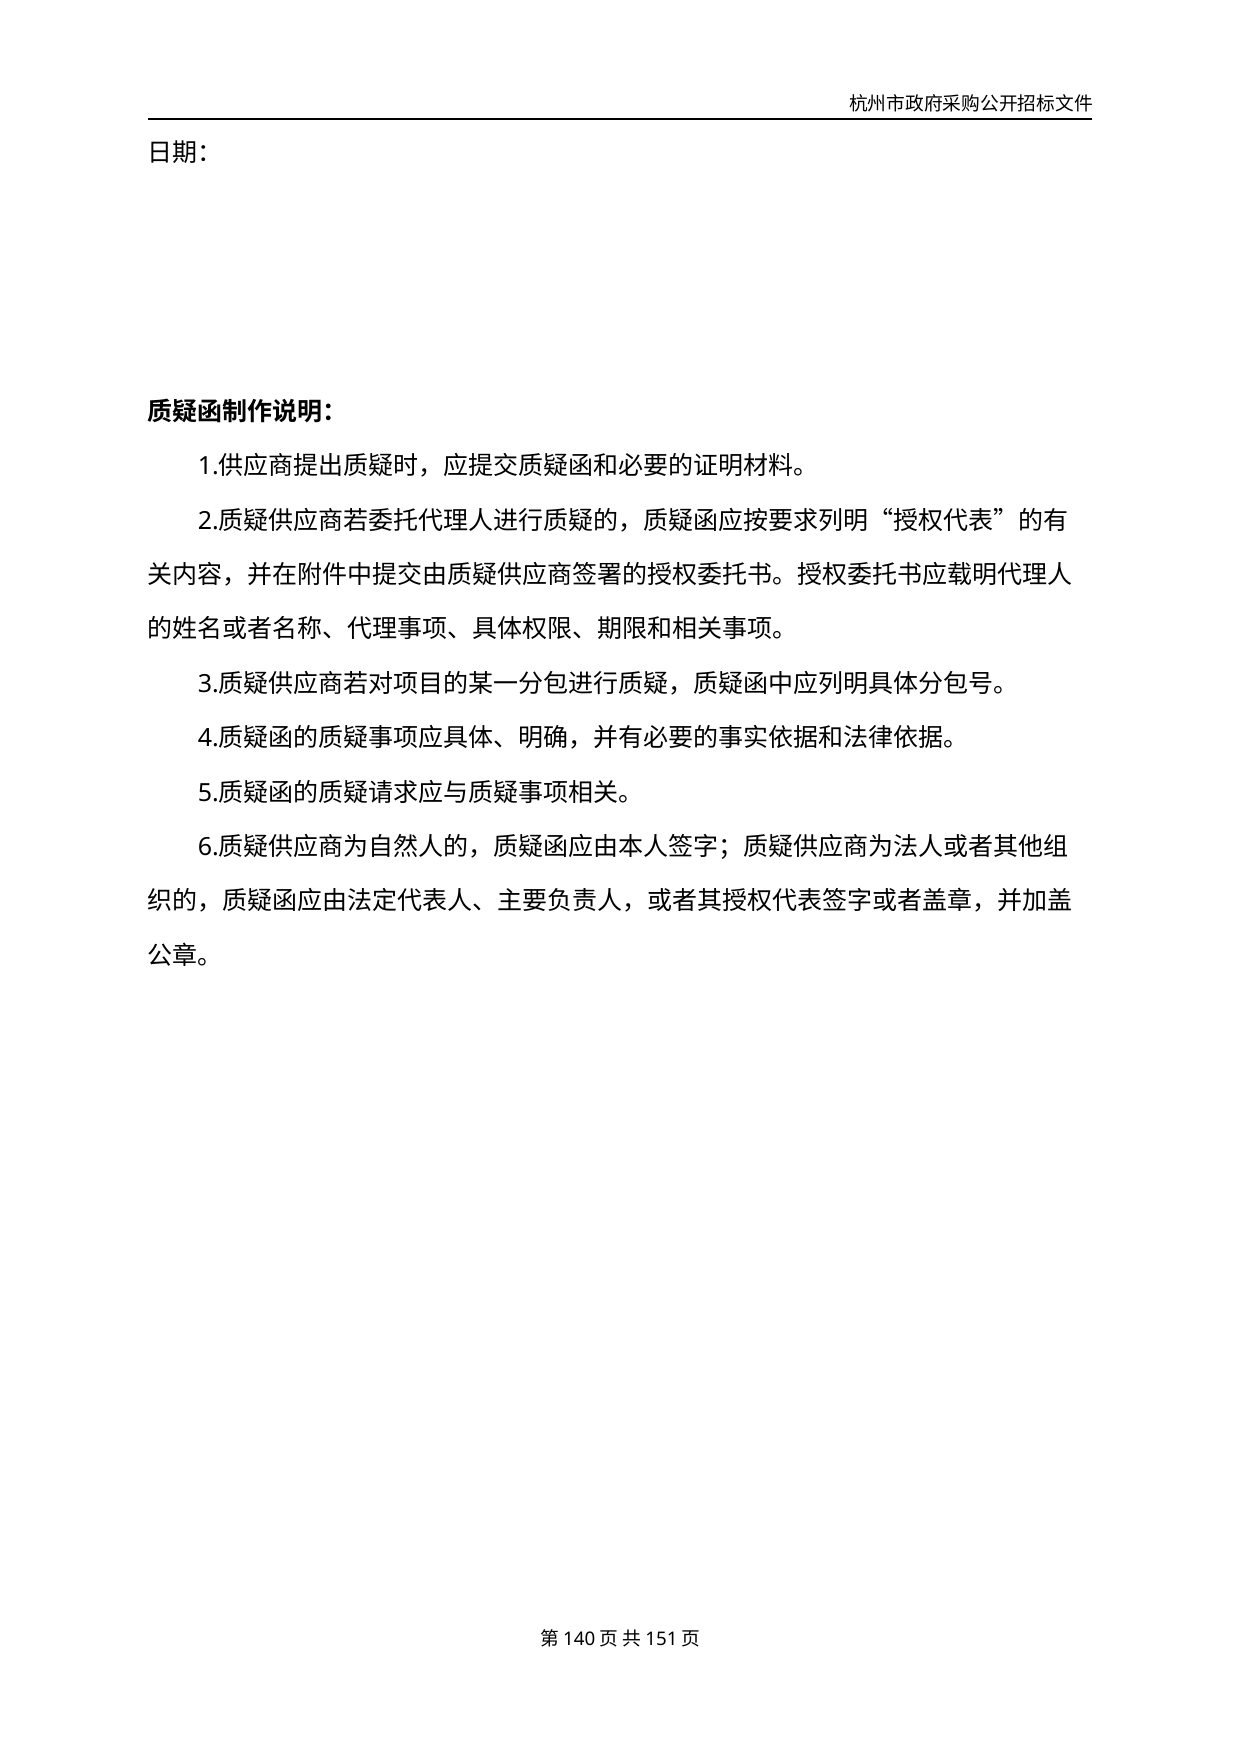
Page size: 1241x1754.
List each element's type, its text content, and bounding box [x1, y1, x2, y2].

text 1.供应商提出质疑时，应提交质疑函和必要的证明材料。 [148, 446, 1092, 482]
text 日期： [148, 133, 1092, 169]
text 质疑函制作说明： [148, 391, 1092, 428]
text 2.质疑供应商若委托代理人进行质疑的，质疑函应按要求列明“授权代表”的有关内容，并在附件中提交由质疑供应商签署的授权委托书。授权委托书应载明代理人的姓名或者名称、代理事项、具体权限、期限和相关事项。 [148, 500, 1092, 645]
text 3.质疑供应商若对项目的某一分包进行质疑，质疑函中应列明具体分包号。 [148, 663, 1092, 699]
text 4.质疑函的质疑事项应具体、明确，并有必要的事实依据和法律依据。 [148, 718, 1092, 754]
text 5.质疑函的质疑请求应与质疑事项相关。 [148, 772, 1092, 808]
text 6.质疑供应商为自然人的，质疑函应由本人签字；质疑供应商为法人或者其他组织的，质疑函应由法定代表人、主要负责人，或者其授权代表签字或者盖章，并加盖公章。 [148, 826, 1092, 971]
